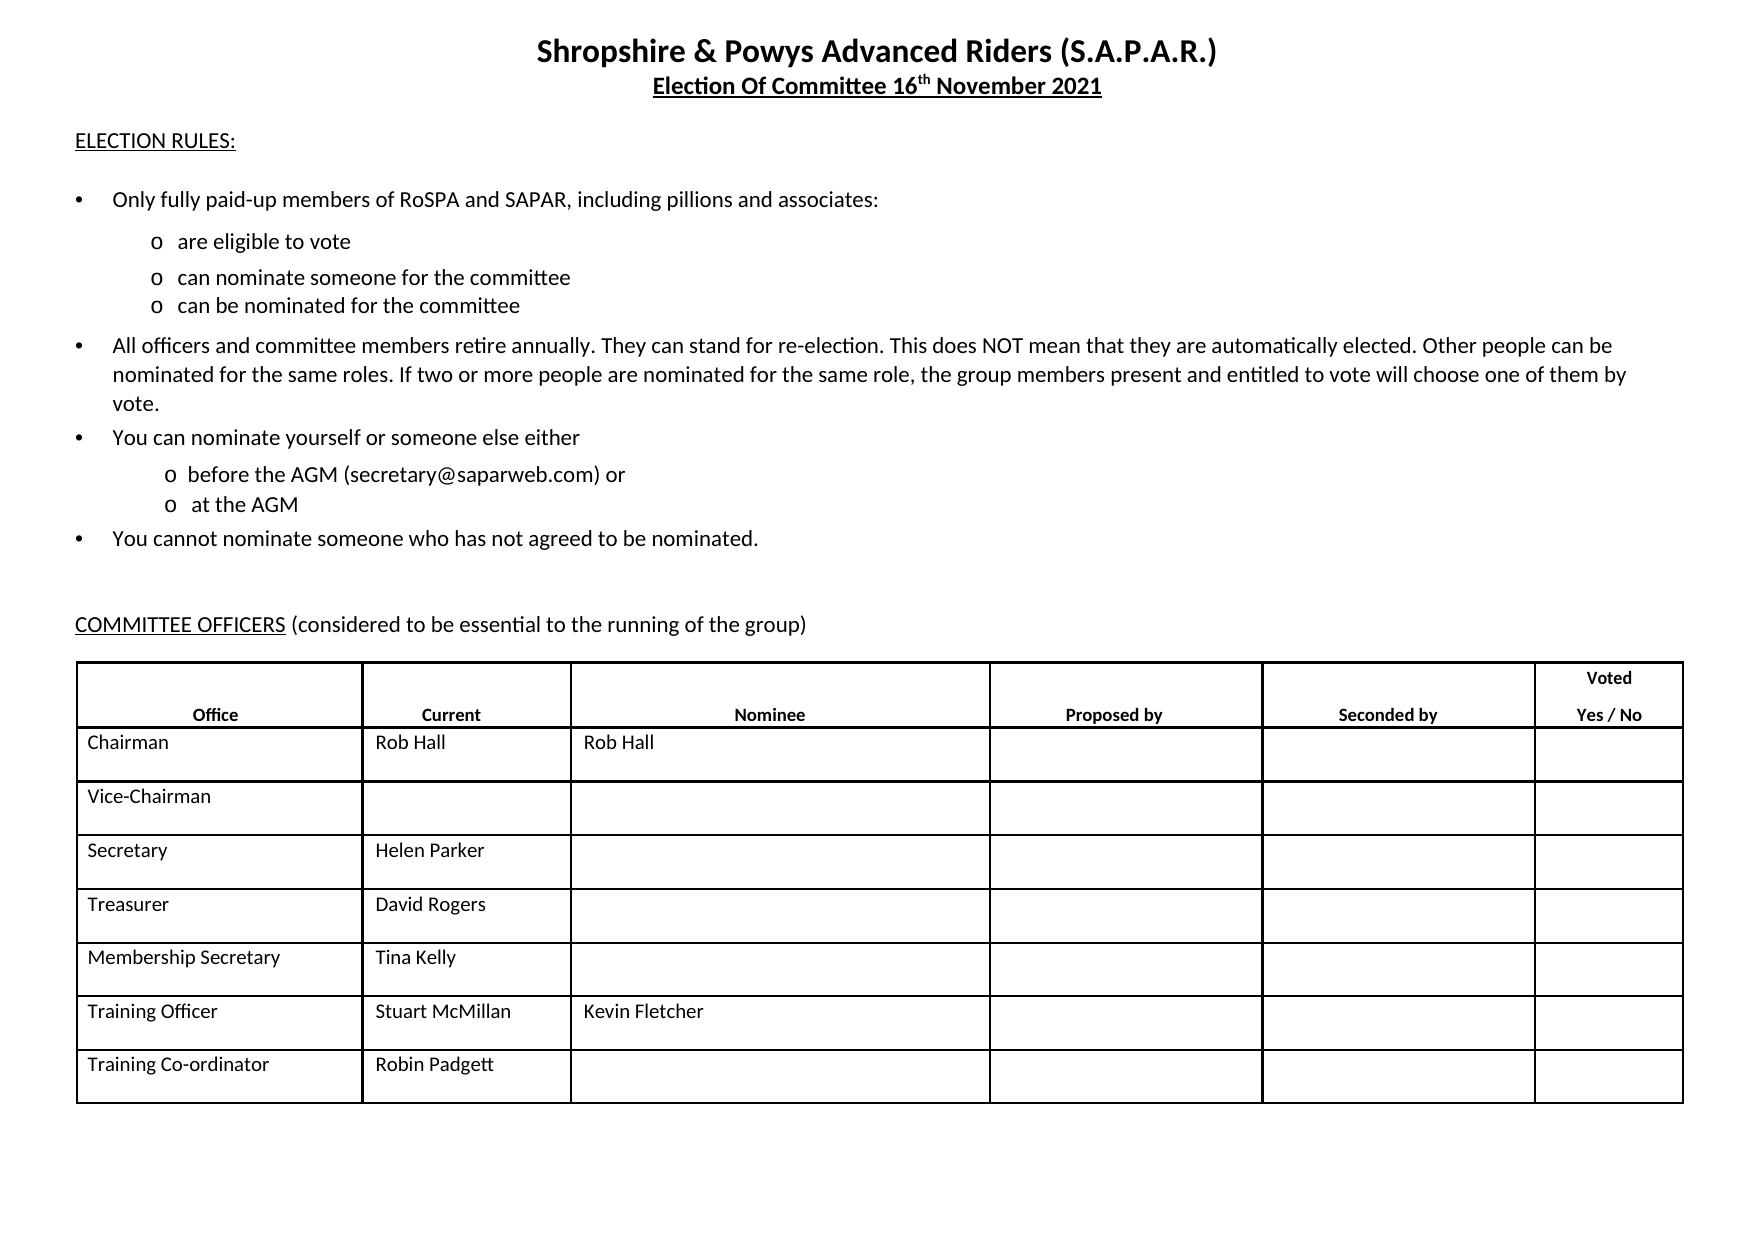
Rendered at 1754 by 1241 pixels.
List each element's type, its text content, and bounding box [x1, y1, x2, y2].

table_cell [1264, 970, 1534, 995]
table_cell [572, 836, 989, 863]
table_cell [364, 809, 570, 834]
table_cell [991, 809, 1261, 834]
table_cell [364, 970, 570, 995]
table_cell [1536, 783, 1682, 809]
table_cell [1264, 944, 1534, 970]
table_cell [1264, 809, 1534, 834]
text o can nominate someone for the committee o can be nominated for the committee [150, 263, 582, 320]
text ELECTION RULES: [75, 126, 1679, 154]
table_cell [1264, 1023, 1534, 1049]
table_cell Office [78, 690, 361, 726]
table_cell [1264, 890, 1534, 916]
table_cell Kevin Fletcher [572, 997, 989, 1023]
table_cell [572, 916, 989, 942]
table_cell [991, 916, 1261, 942]
table_cell [991, 1023, 1261, 1049]
table_cell [991, 944, 1261, 970]
table_cell [991, 755, 1261, 780]
table_cell [78, 916, 361, 942]
table_cell [572, 1051, 989, 1077]
table_header [572, 664, 989, 689]
table_cell Chairman [78, 729, 361, 755]
table_cell Seconded by [1264, 690, 1534, 726]
table_cell Nominee [572, 690, 989, 726]
list Only fully paid-up members of RoSPA and SAPAR, including pillions and associates: [75, 185, 1621, 213]
table_cell [1536, 970, 1682, 995]
text COMMITTEE OFFICERS (considered to be essential to the running of the group) [75, 610, 1679, 638]
table_cell [991, 997, 1261, 1023]
table_cell [1264, 1051, 1534, 1077]
table_cell [78, 755, 361, 780]
table_cell [1536, 1077, 1682, 1102]
table_cell [364, 863, 570, 888]
table_cell [572, 1023, 989, 1049]
table_cell Treasurer [78, 890, 361, 916]
table_cell [991, 863, 1261, 888]
table_cell [1264, 836, 1534, 863]
table_cell Stuart McMillan [364, 997, 570, 1023]
table_cell Current [364, 690, 570, 726]
list before the AGM (secretary@saparweb.com) or [164, 461, 977, 490]
table_cell Secretary [78, 836, 361, 863]
table_cell Tina Kelly [364, 944, 570, 970]
table_cell [78, 863, 361, 888]
table_cell [991, 970, 1261, 995]
table_cell [78, 809, 361, 834]
list You cannot nominate someone who has not agreed to be nominated. [75, 524, 1679, 552]
table_cell [572, 755, 989, 780]
table_cell [572, 863, 989, 888]
table_header [78, 664, 361, 689]
table_cell Training Officer [78, 997, 361, 1023]
table_cell Yes / No [1536, 690, 1682, 726]
table_cell [1536, 809, 1682, 834]
table_cell [1536, 863, 1682, 888]
table_cell [572, 944, 989, 970]
table_cell [364, 916, 570, 942]
table_cell Robin Padgett [364, 1051, 570, 1077]
table_cell Membership Secretary [78, 944, 361, 970]
table_cell [1536, 729, 1682, 755]
table_cell [572, 970, 989, 995]
table_cell [78, 1077, 361, 1102]
table_cell [991, 729, 1261, 755]
table_cell [572, 1077, 989, 1102]
table_cell Training Co-ordinator [78, 1051, 361, 1077]
table_cell Rob Hall [572, 729, 989, 755]
table_cell [1536, 755, 1682, 780]
table_cell [364, 1023, 570, 1049]
table_header [991, 664, 1261, 689]
table_cell [1264, 916, 1534, 942]
text o at the AGM [164, 490, 977, 519]
table_cell [1264, 729, 1534, 755]
list All officers and committee members retire annually. They can stand for re-election. This does NOT mean that they are automatically elected. Other people can be nominated for the same roles. If two or more people are nominated for the same role, the group members present and entitled to vote will choose one of them by vote. [75, 331, 1629, 418]
table_cell [1264, 863, 1534, 888]
table_cell [991, 1051, 1261, 1077]
table_cell [991, 890, 1261, 916]
table_cell [1264, 997, 1534, 1023]
table_cell [364, 783, 570, 809]
table_cell [572, 890, 989, 916]
table_cell David Rogers [364, 890, 570, 916]
table_cell [364, 755, 570, 780]
table_cell [364, 1077, 570, 1102]
table_cell Vice-Chairman [78, 783, 361, 809]
table_cell [991, 783, 1261, 809]
table_cell Helen Parker [364, 836, 570, 863]
table_cell [1536, 916, 1682, 942]
text Election Of Committee 16th November 2021 [75, 70, 1679, 101]
table_cell Rob Hall [364, 729, 570, 755]
table_cell [78, 1023, 361, 1049]
table_cell [991, 836, 1261, 863]
table_header [1264, 664, 1534, 689]
table_cell [1536, 997, 1682, 1023]
table_cell [572, 809, 989, 834]
text o are eligible to vote [150, 227, 877, 255]
table_cell Proposed by [991, 690, 1261, 726]
table_cell [1264, 1077, 1534, 1102]
list You can nominate yourself or someone else either [75, 423, 1679, 451]
table_cell [991, 1077, 1261, 1102]
table_cell [78, 970, 361, 995]
table_cell [572, 783, 989, 809]
table_header [364, 664, 570, 689]
table_cell [1536, 836, 1682, 863]
table_header Voted [1536, 664, 1682, 689]
text Shropshire & Powys Advanced Riders (S.A.P.A.R.) [75, 29, 1679, 70]
table_cell [1536, 890, 1682, 916]
table_cell [1264, 755, 1534, 780]
table_cell [1536, 1051, 1682, 1077]
table_cell [1536, 944, 1682, 970]
table_cell [1536, 1023, 1682, 1049]
table_cell [1264, 783, 1534, 809]
